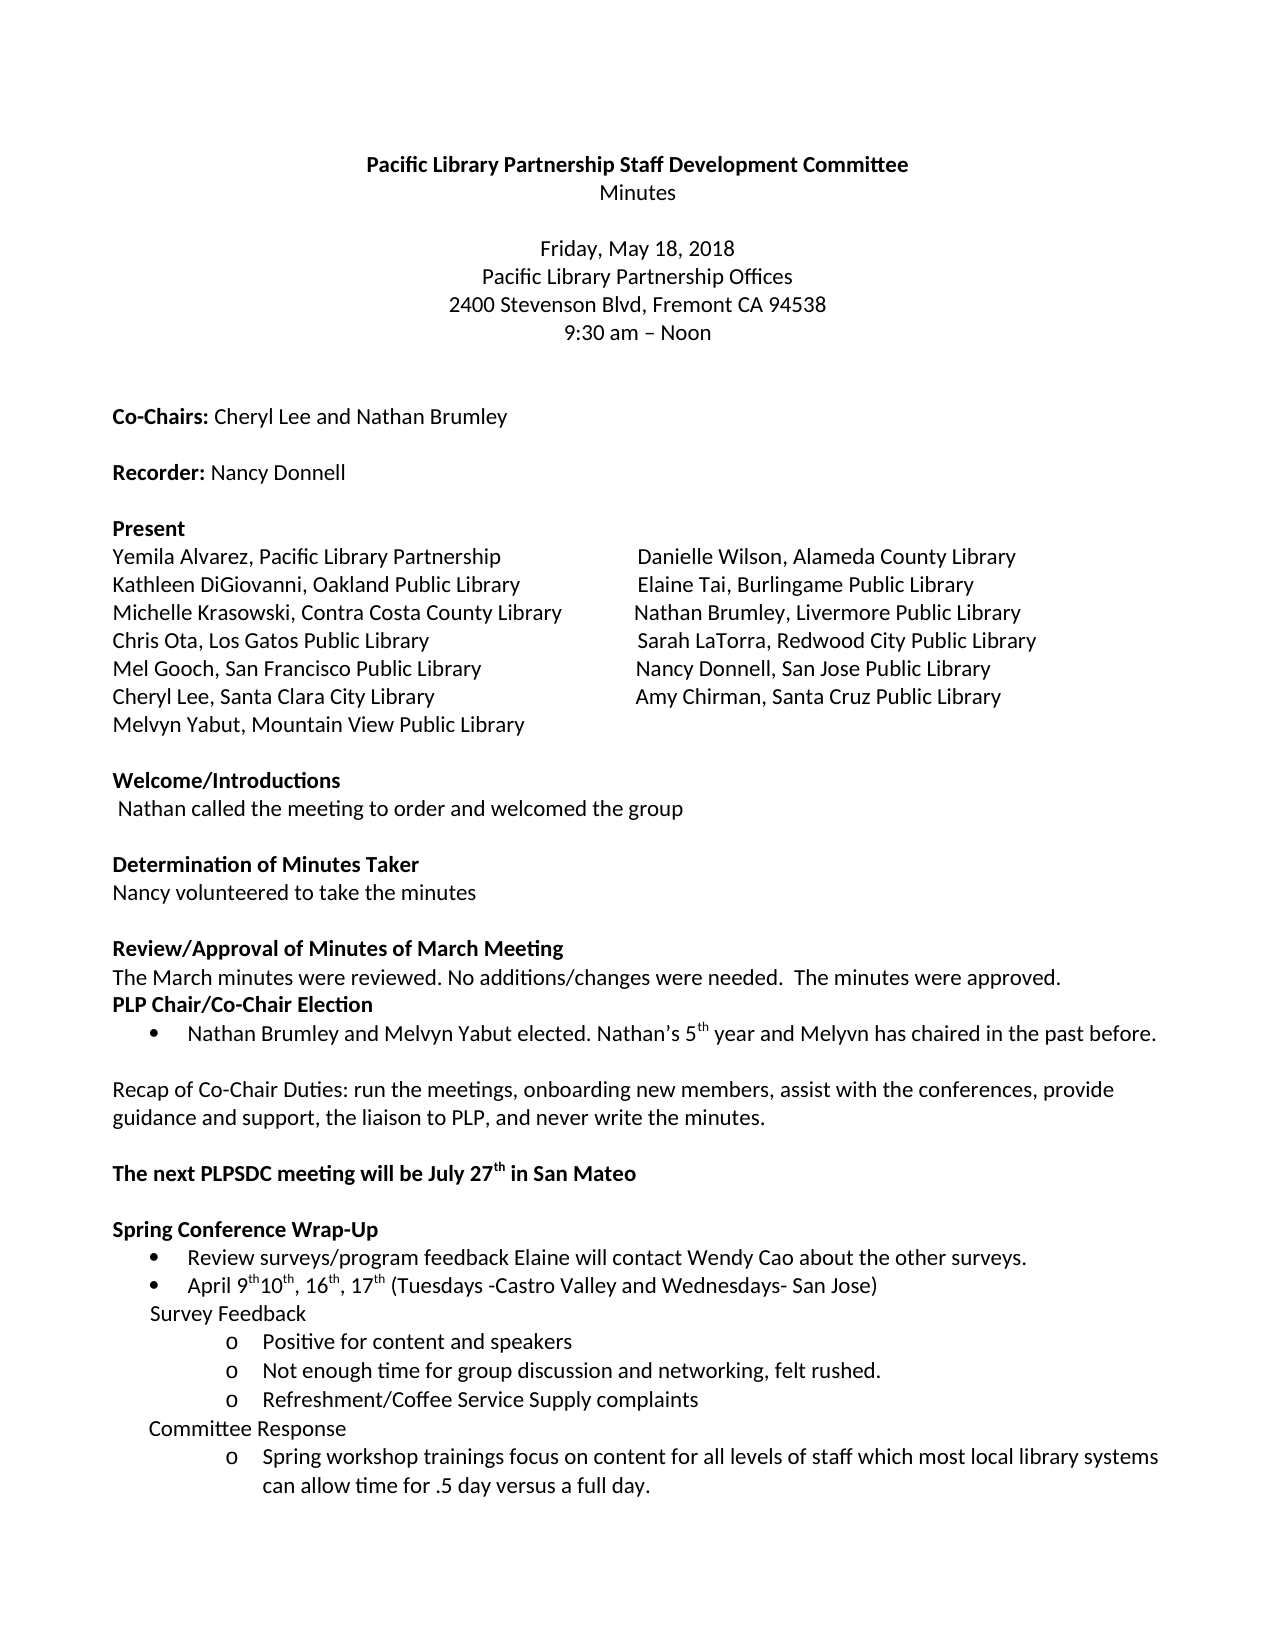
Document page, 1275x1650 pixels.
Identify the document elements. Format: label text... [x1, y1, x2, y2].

text Co-Chairs: Cheryl Lee and Nathan Brumley [112, 402, 1162, 430]
text Determination of Minutes Taker [112, 851, 1162, 878]
list Review surveys/program feedback Elaine will contact Wendy Cao about the other surveys. [150, 1243, 1162, 1271]
list Refreshment/Coffee Service Supply complaints [225, 1385, 1162, 1414]
text Yemila Alvarez, Pacific Library Partnership Danielle Wilson, Alameda County Library [112, 542, 1162, 570]
text Recap of Co-Chair Duties: run the meetings, onboarding new members, assist with the conferences, provide guidance and support, the liaison to PLP, and never write the minutes. [112, 1075, 1162, 1131]
text PLP Chair/Co-Chair Election [112, 991, 1162, 1019]
text Welcome/Introductions [112, 766, 1162, 794]
text Recorder: Nancy Donnell [112, 458, 1162, 486]
list Spring workshop trainings focus on content for all levels of staff which most local library systems can allow time for .5 day versus a full day. [225, 1442, 1162, 1499]
text Cheryl Lee, Santa Clara City Library Amy Chirman, Santa Cruz Public Library Melvyn Yabut, Mountain View Public Library [112, 682, 1162, 738]
list Positive for content and speakers [225, 1327, 1162, 1356]
text Nathan called the meeting to order and welcomed the group [112, 794, 1162, 822]
text Present [112, 514, 1162, 542]
text Kathleen DiGiovanni, Oakland Public Library Elaine Tai, Burlingame Public Library Michelle Krasowski, Contra Costa County Library Nathan Brumley, Livermore Public Library Chris Ota, Los Gatos Public Library Sarah LaTorra, Redwood City Public Library [112, 570, 1162, 654]
list Not enough time for group discussion and networking, felt rushed. [225, 1356, 1162, 1385]
list Nathan Brumley and Melvyn Yabut elected. Nathan’s 5th year and Melyvn has chaired in the past before. [150, 1019, 1162, 1047]
list Survey Feedback [150, 1299, 1162, 1327]
text 2400 Stevenson Blvd, Fremont CA 94538 [112, 290, 1162, 318]
text 9:30 am – Noon [112, 318, 1162, 346]
text Mel Gooch, San Francisco Public Library Nancy Donnell, San Jose Public Library [112, 654, 1162, 682]
text Review/Approval of Minutes of March Meeting [112, 934, 1162, 963]
text Pacific Library Partnership Offices [112, 262, 1162, 290]
text Pacific Library Partnership Staff Development Committee [112, 150, 1162, 178]
text The next PLPSDC meeting will be July 27th in San Mateo [112, 1159, 1162, 1187]
text Committee Response [112, 1414, 1162, 1442]
text Minutes [112, 178, 1162, 206]
text Nancy volunteered to take the minutes [112, 878, 1162, 907]
list April 9th10th, 16th, 17th (Tuesdays -Castro Valley and Wednesdays- San Jose) [150, 1271, 1162, 1299]
text Spring Conference Wrap-Up [112, 1215, 1162, 1243]
text The March minutes were reviewed. No additions/changes were needed. The minutes were approved. [112, 963, 1162, 991]
text Friday, May 18, 2018 [112, 234, 1162, 262]
